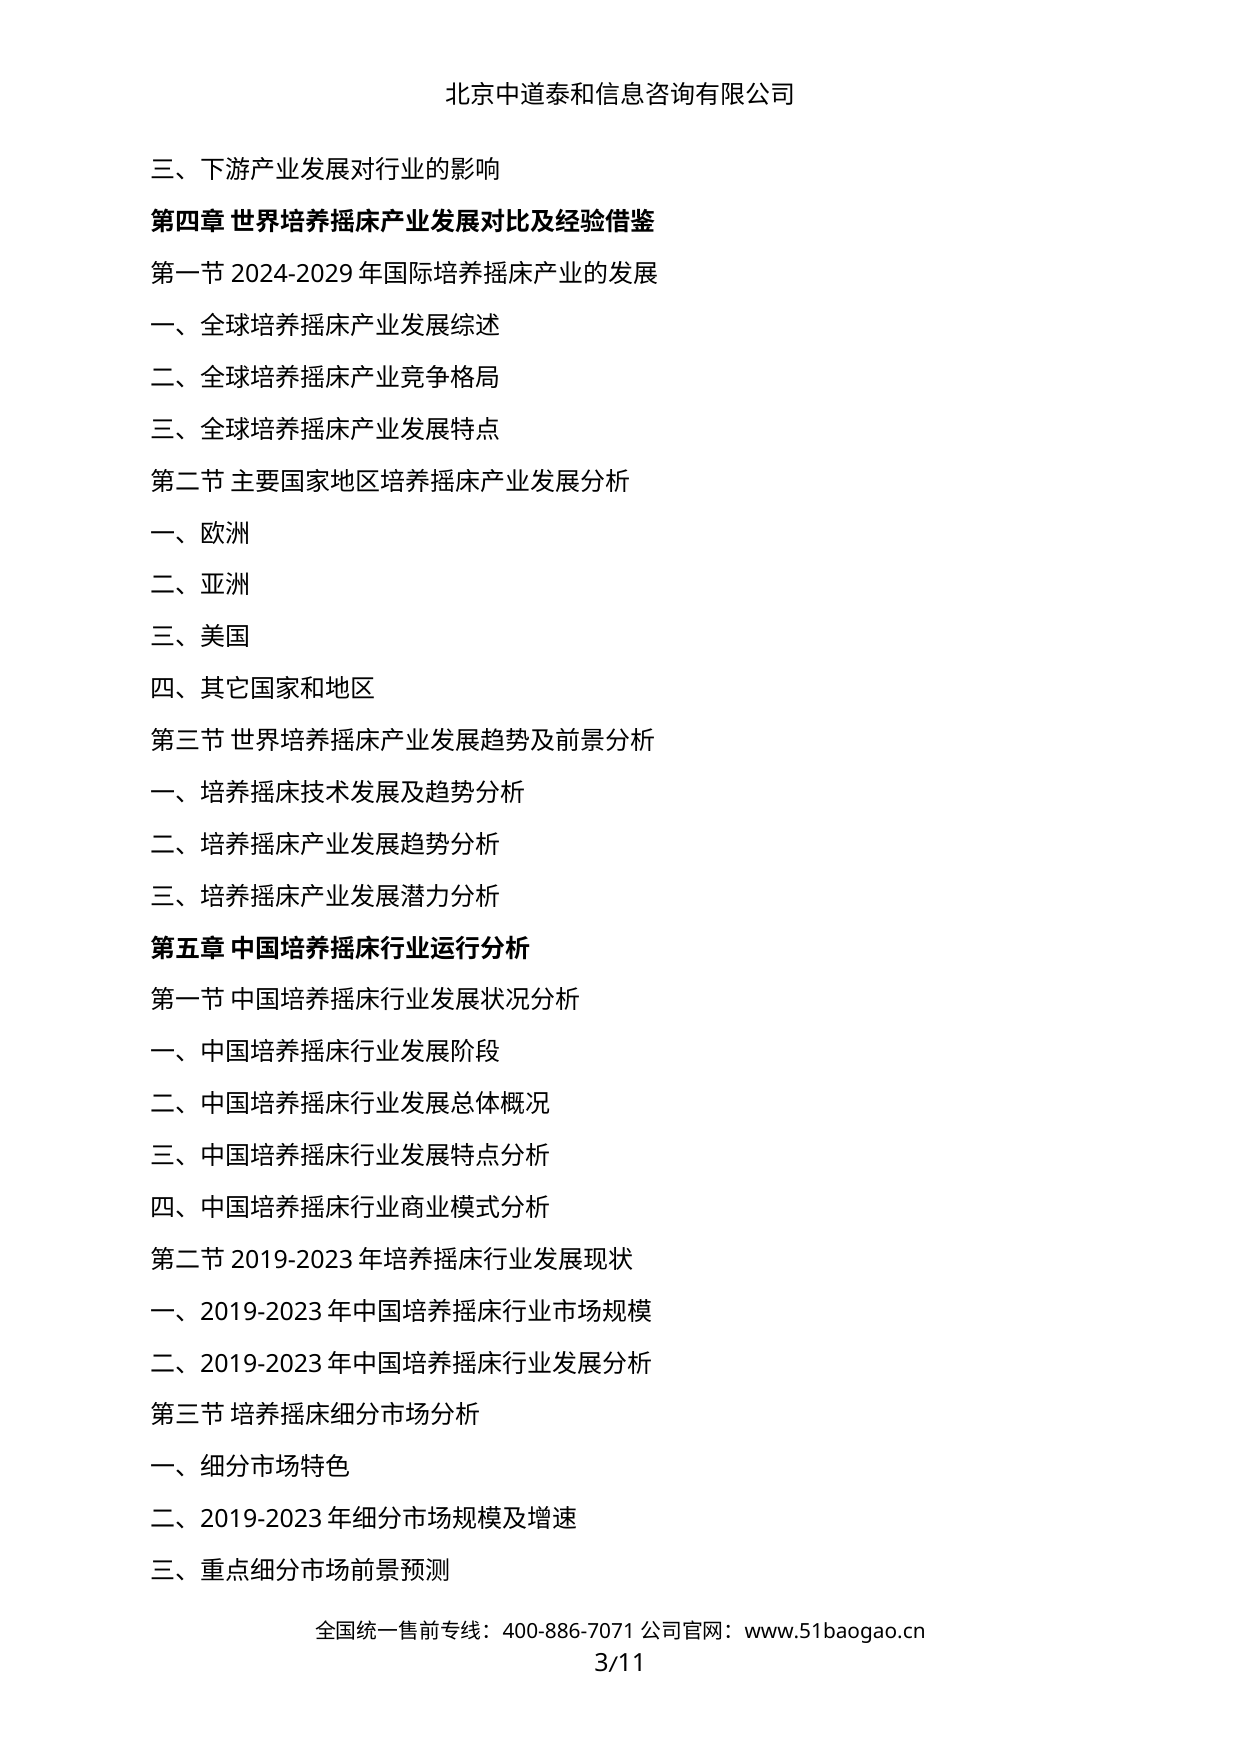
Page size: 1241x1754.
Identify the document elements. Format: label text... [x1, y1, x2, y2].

text 第二节 主要国家地区培养摇床产业发展分析 [150, 461, 1090, 497]
text 二、培养摇床产业发展趋势分析 [150, 824, 1090, 861]
text 二、全球培养摇床产业竞争格局 [150, 357, 1090, 394]
text 二、亚洲 [150, 565, 1090, 601]
text 一、中国培养摇床行业发展阶段 [150, 1032, 1090, 1068]
text 三、培养摇床产业发展潜力分析 [150, 876, 1090, 912]
text 第五章 中国培养摇床行业运行分析 [150, 928, 1090, 964]
text 三、下游产业发展对行业的影响 [150, 150, 1090, 186]
text 二、2019-2023年中国培养摇床行业发展分析 [150, 1343, 1090, 1379]
text 二、中国培养摇床行业发展总体概况 [150, 1084, 1090, 1120]
text 三、全球培养摇床产业发展特点 [150, 409, 1090, 446]
text 第一节 中国培养摇床行业发展状况分析 [150, 980, 1090, 1016]
text 三、美国 [150, 617, 1090, 653]
text 一、细分市场特色 [150, 1447, 1090, 1483]
text 三、中国培养摇床行业发展特点分析 [150, 1136, 1090, 1172]
text 四、其它国家和地区 [150, 669, 1090, 705]
text 一、欧洲 [150, 513, 1090, 549]
text 第四章 世界培养摇床产业发展对比及经验借鉴 [150, 202, 1090, 238]
text 四、中国培养摇床行业商业模式分析 [150, 1187, 1090, 1224]
text 二、2019-2023年细分市场规模及增速 [150, 1499, 1090, 1535]
text 一、全球培养摇床产业发展综述 [150, 306, 1090, 342]
text 一、培养摇床技术发展及趋势分析 [150, 772, 1090, 809]
text 第二节 2019-2023年培养摇床行业发展现状 [150, 1239, 1090, 1276]
text 第三节 世界培养摇床产业发展趋势及前景分析 [150, 721, 1090, 757]
text 一、2019-2023年中国培养摇床行业市场规模 [150, 1291, 1090, 1327]
text 第三节 培养摇床细分市场分析 [150, 1395, 1090, 1431]
text 第一节 2024-2029年国际培养摇床产业的发展 [150, 254, 1090, 290]
text 三、重点细分市场前景预测 [150, 1551, 1090, 1587]
